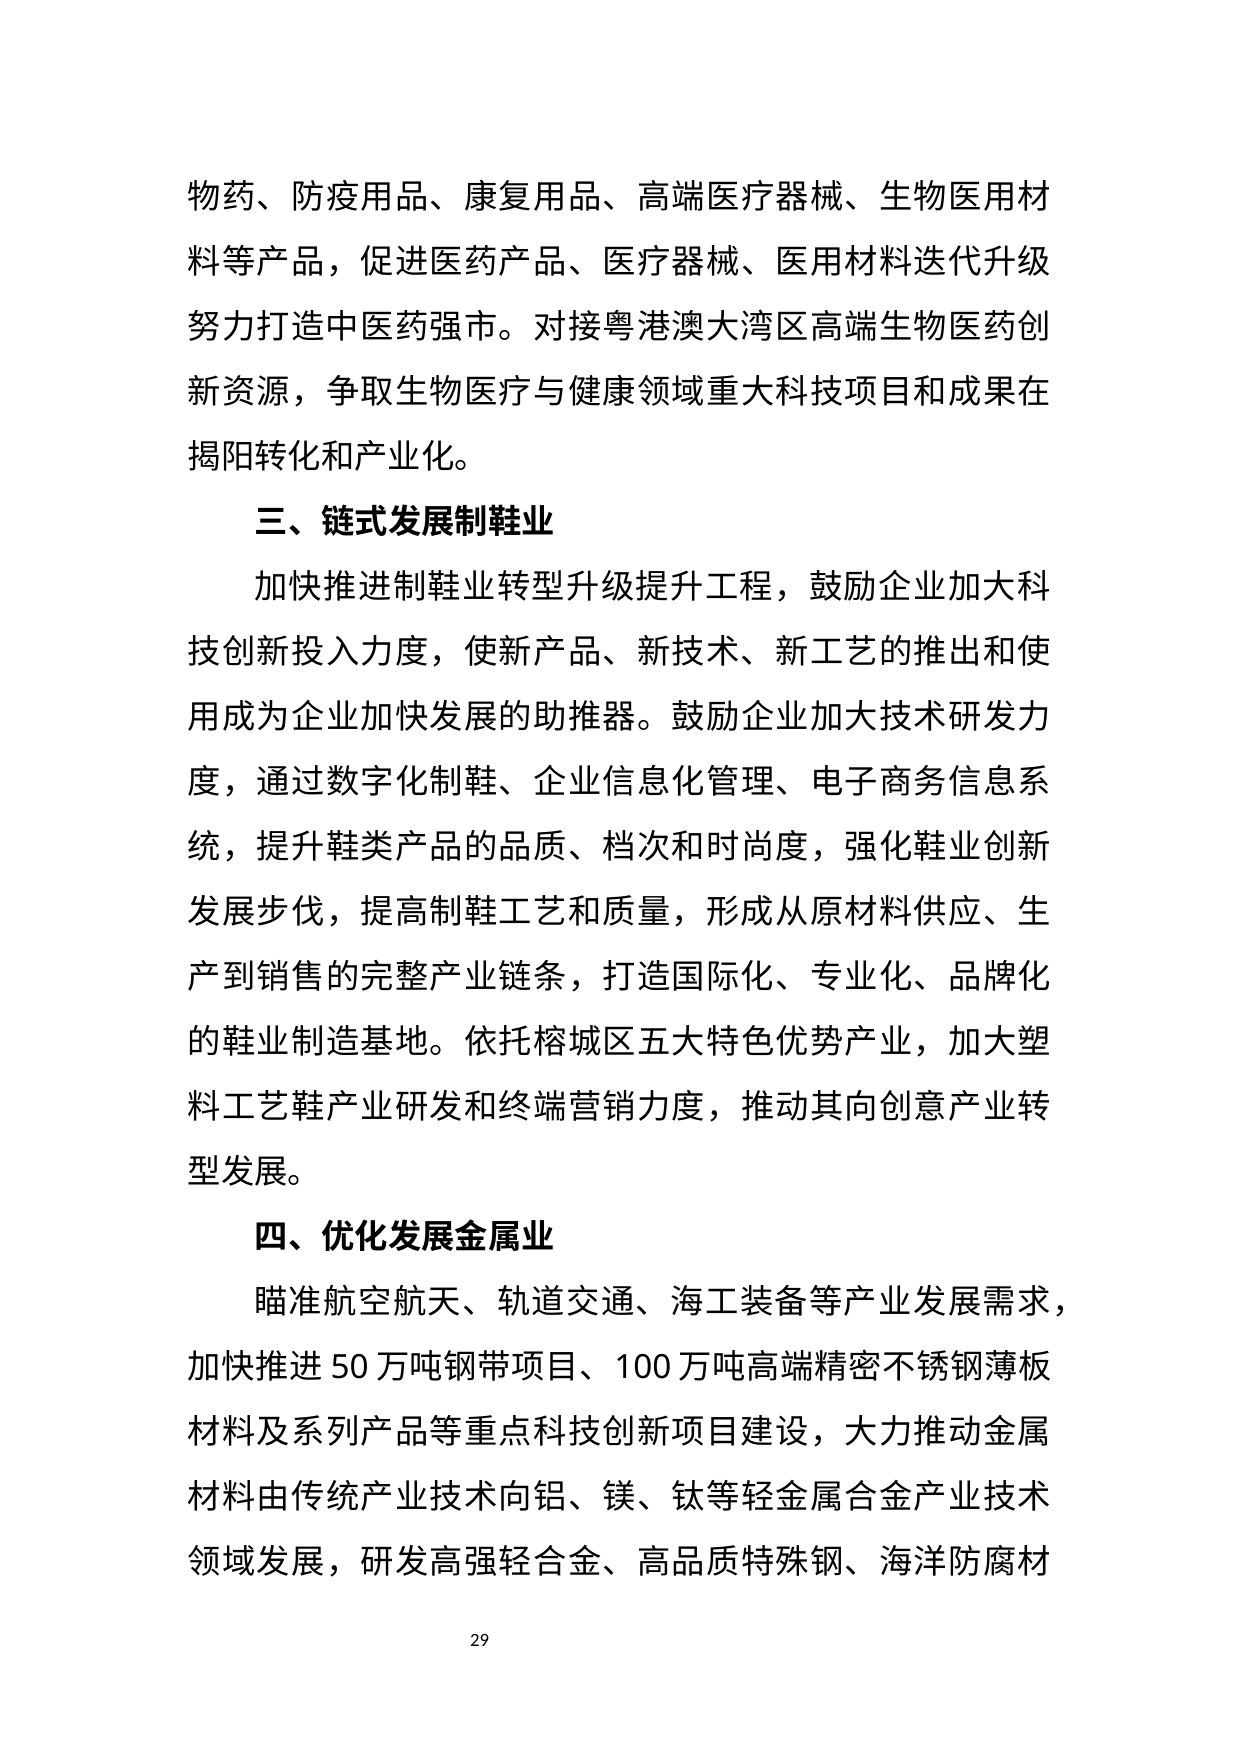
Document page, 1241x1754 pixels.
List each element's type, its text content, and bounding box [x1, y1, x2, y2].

text 加快推进制鞋业转型升级提升工程，鼓励企业加大科技创新投入力度，使新产品、新技术、新工艺的推出和使用成为企业加快发展的助推器。鼓励企业加大技术研发力度，通过数字化制鞋、企业信息化管理、电子商务信息系统，提升鞋类产品的品质、档次和时尚度，强化鞋业创新发展步伐，提高制鞋工艺和质量，形成从原材料供应、生产到销售的完整产业链条，打造国际化、专业化、品牌化的鞋业制造基地。依托榕城区五大特色优势产业，加大塑料工艺鞋产业研发和终端营销力度，推动其向创意产业转型发展。 [187, 552, 1053, 1202]
text 三、链式发展制鞋业 [187, 487, 1053, 552]
text 四、优化发展金属业 [187, 1202, 1053, 1267]
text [187, 162, 1053, 487]
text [187, 1267, 1053, 1592]
